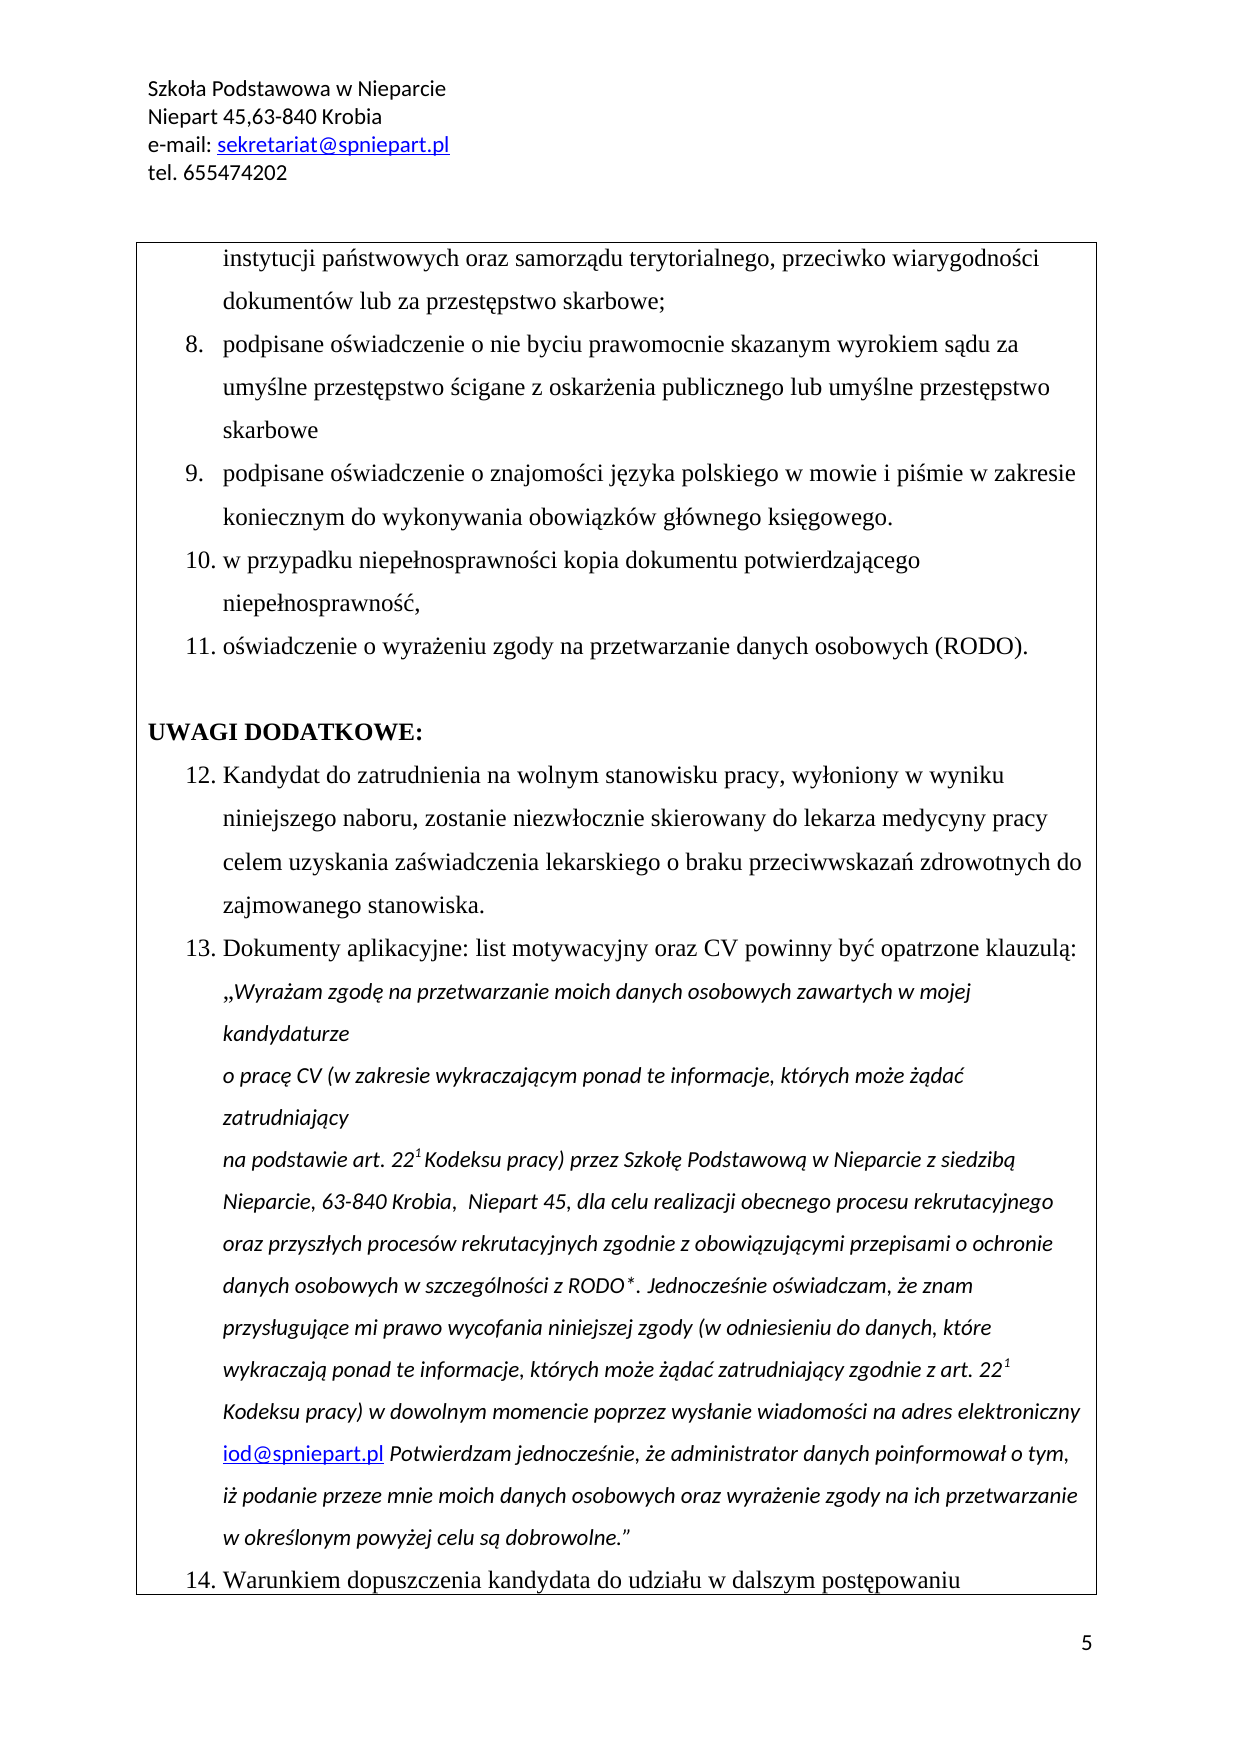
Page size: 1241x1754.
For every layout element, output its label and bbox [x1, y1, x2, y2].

table_cell [137, 243, 1096, 1593]
